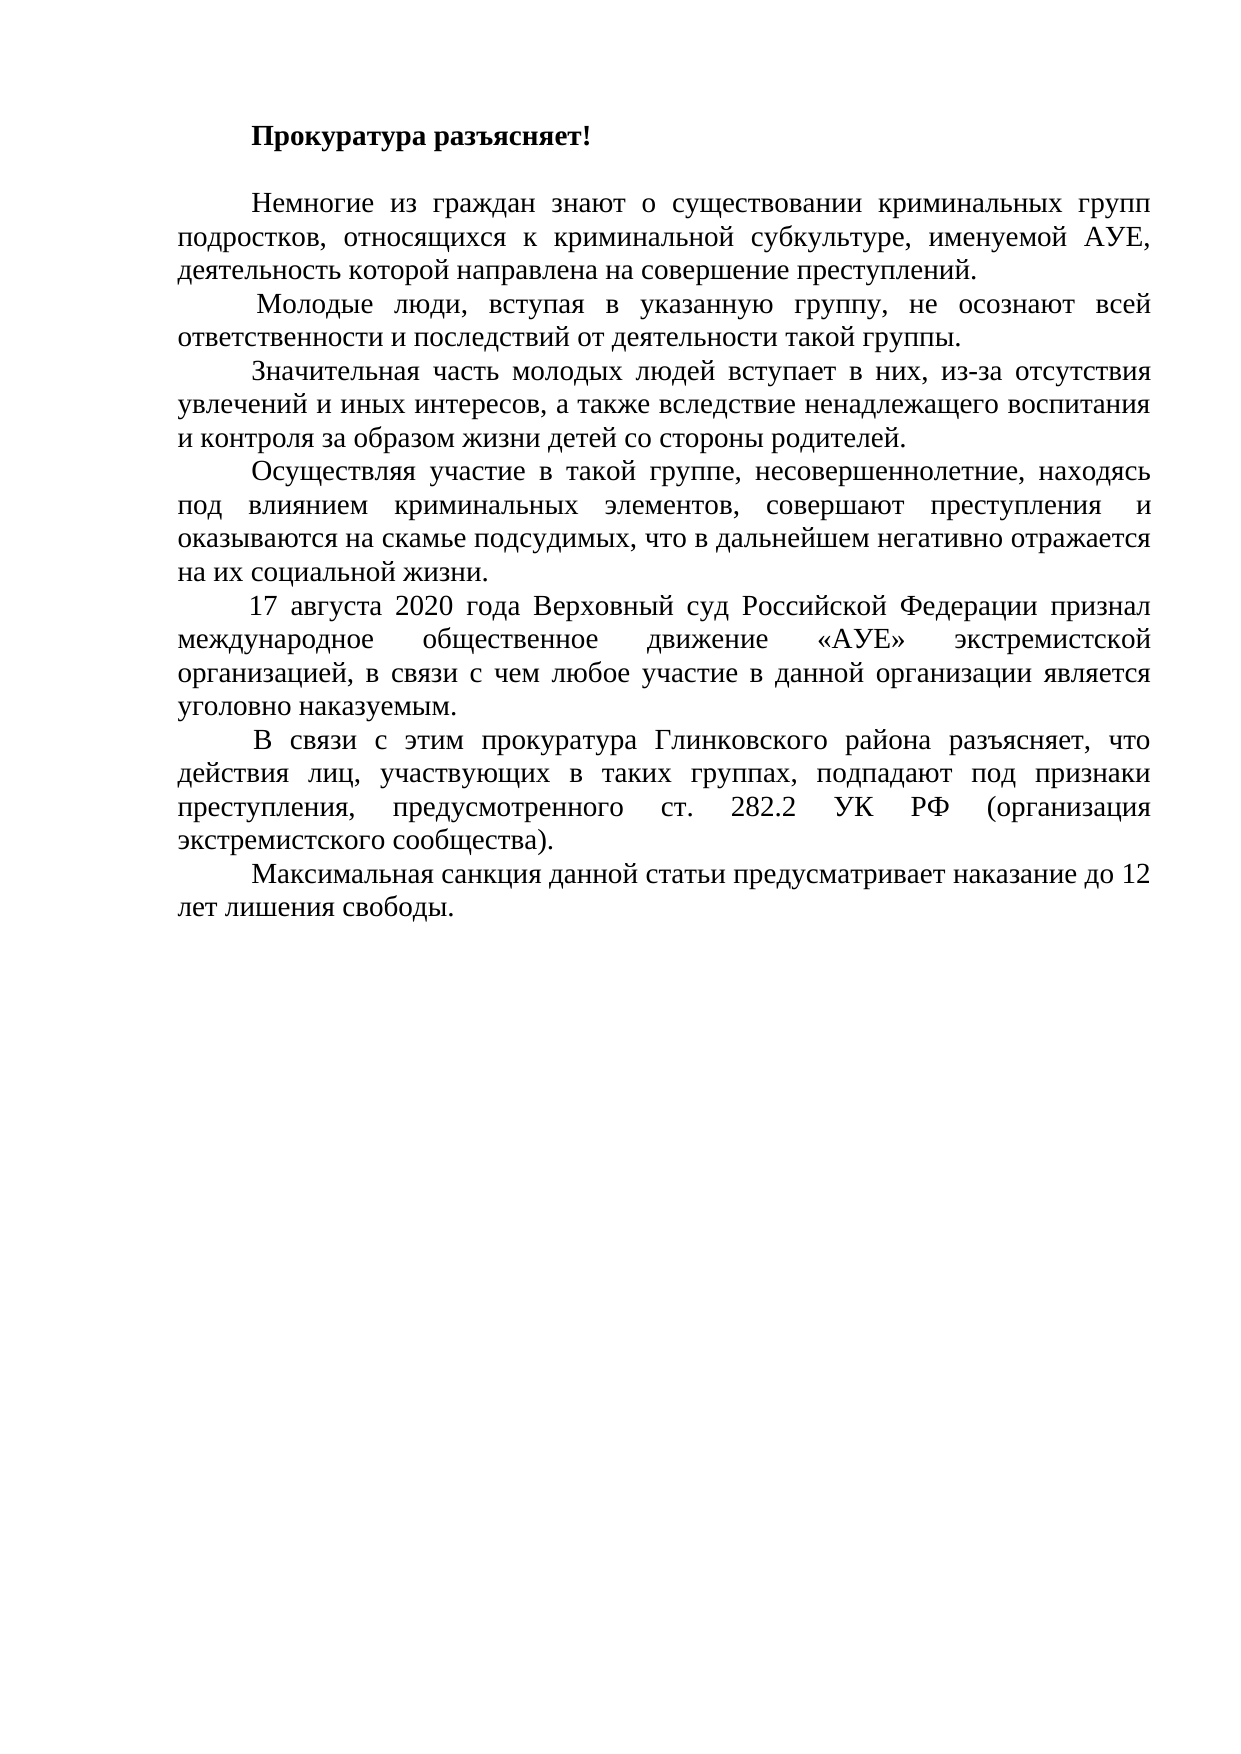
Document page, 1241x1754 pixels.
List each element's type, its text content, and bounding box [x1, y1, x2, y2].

text Осуществляя участие в такой группе, несовершеннолетние, находясь под влиянием криминальных элементов, совершают преступления и оказываются на скамье подсудимых, что в дальнейшем негативно отражается на их социальной жизни. [177, 453, 1152, 588]
text 17 августа 2020 года Верховный суд Российской Федерации признал международное общественное движение «АУЕ» экстремистской организацией, в связи с чем любое участие в данной организации является уголовно наказуемым. [177, 588, 1152, 722]
text Немногие из граждан знают о существовании криминальных групп подростков, относящихся к криминальной субкультуре, именуемой АУЕ, деятельность которой направлена на совершение преступлений. [177, 185, 1152, 286]
text Молодые люди, вступая в указанную группу, не осознают всей ответственности и последствий от деятельности такой группы. [177, 286, 1152, 353]
text Значительная часть молодых людей вступает в них, из-за отсутствия увлечений и иных интересов, а также вследствие ненадлежащего воспитания и контроля за образом жизни детей со стороны родителей. [177, 353, 1152, 453]
text В связи с этим прокуратура Глинковского района разъясняет, что действия лиц, участвующих в таких группах, подпадают под признаки преступления, предусмотренного ст. 282.2 УК РФ (организация экстремистского сообщества). [177, 722, 1152, 856]
text Максимальная санкция данной статьи предусматривает наказание до 12 лет лишения свободы. [177, 856, 1152, 923]
text Прокуратура разъясняет! [177, 118, 1152, 152]
